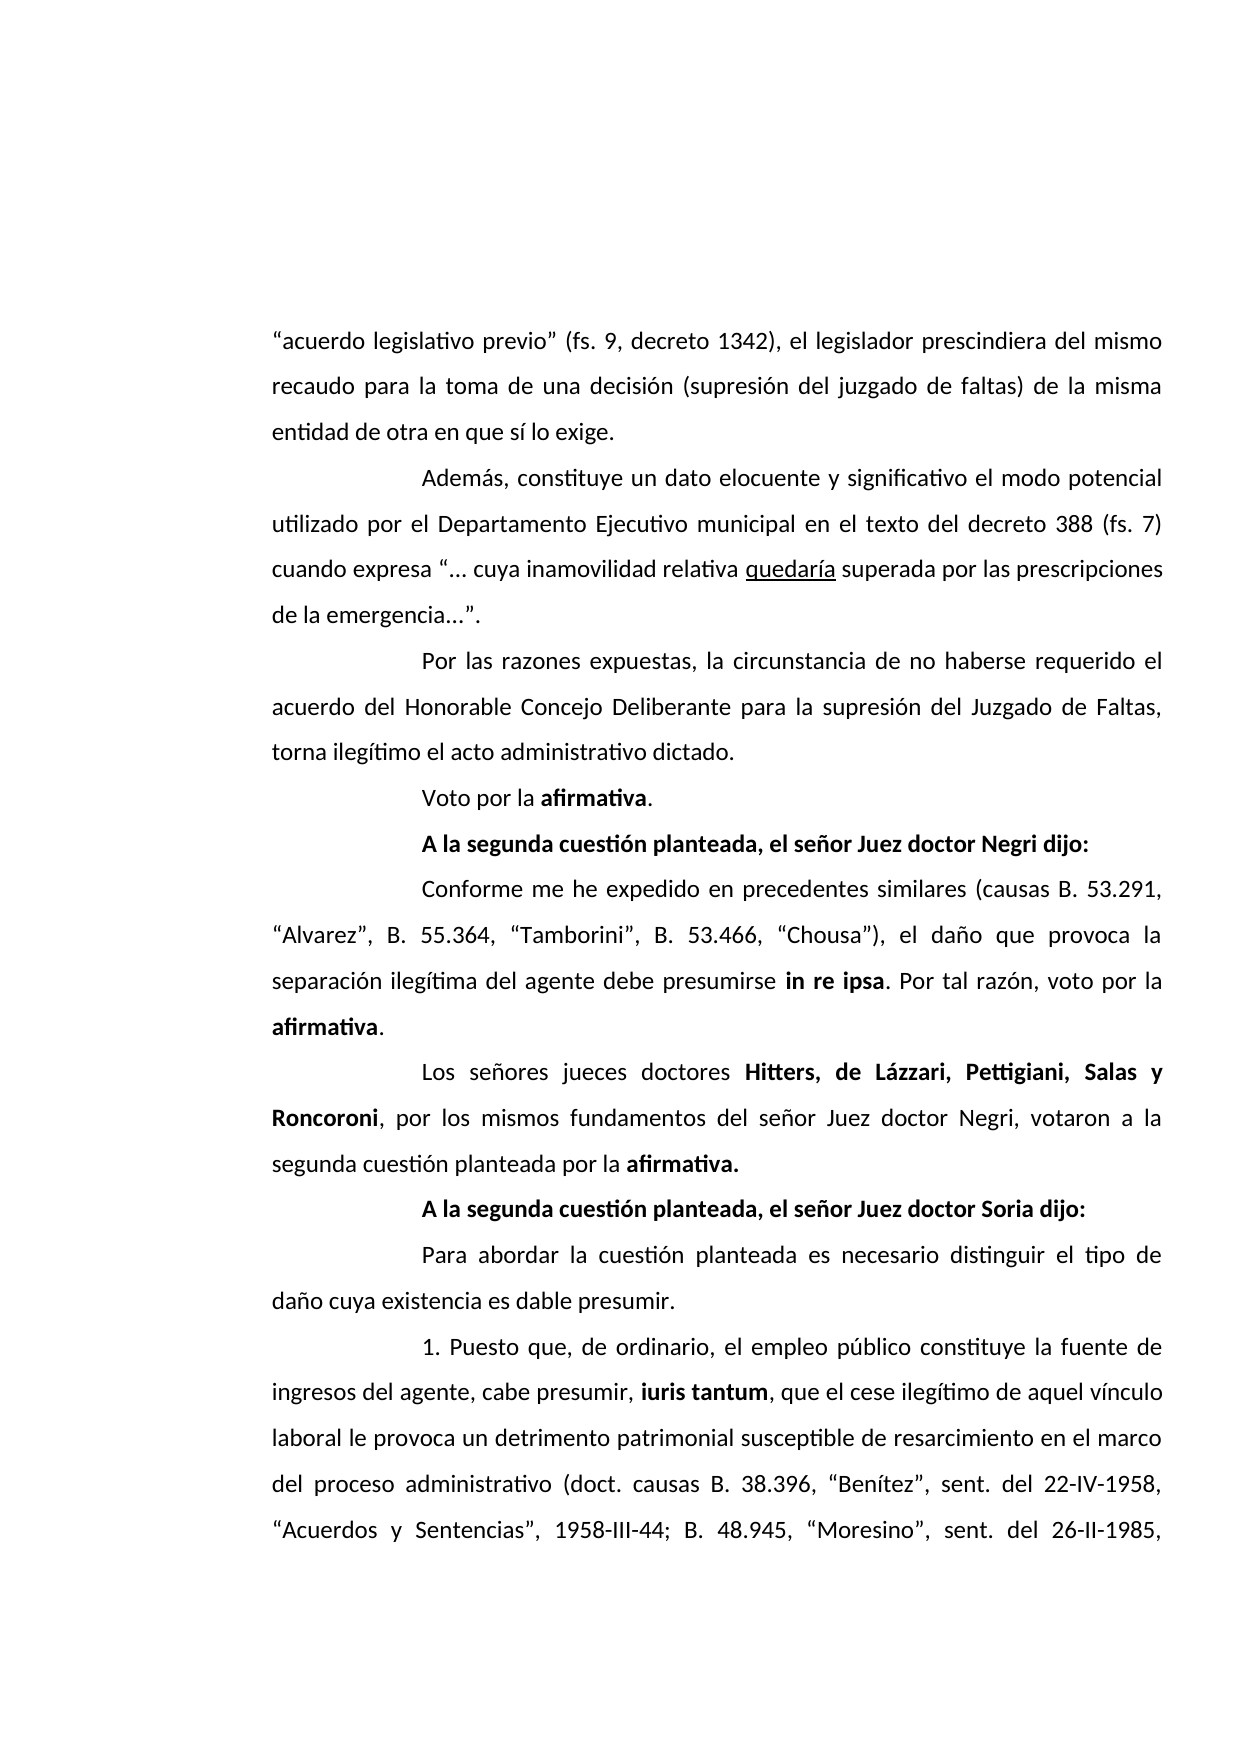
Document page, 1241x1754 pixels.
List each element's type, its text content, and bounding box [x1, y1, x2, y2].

text Conforme me he expedido en precedentes similares (causas B. 53.291, “Alvarez”, B. 55.364, “Tamborini”, B. 53.466, “Chousa”), el daño que provoca la separación ilegítima del agente debe presumirse in re ipsa. Por tal razón, voto por la afirmativa. [272, 873, 1163, 1041]
text Los señores jueces doctores Hitters, de Lázzari, Pettigiani, Salas y Roncoroni, por los mismos fundamentos del señor Juez doctor Negri, votaron a la segunda cuestión planteada por la afirmativa. [272, 1056, 1163, 1178]
text A la segunda cuestión planteada, el señor Juez doctor Negri dijo: [272, 828, 1163, 858]
text Por las razones expuestas, la circunstancia de no haberse requerido el acuerdo del Honorable Concejo Deliberante para la supresión del Juzgado de Faltas, torna ilegítimo el acto administrativo dictado. [272, 645, 1163, 767]
text Además, constituye un dato elocuente y significativo el modo potencial utilizado por el Departamento Ejecutivo municipal en el texto del decreto 388 (fs. 7) cuando expresa “... cuya inamovilidad relativa quedaría superada por las prescripciones de la emergencia...”. [272, 462, 1163, 630]
text A la segunda cuestión planteada, el señor Juez doctor Soria dijo: [272, 1194, 1163, 1224]
text Para abordar la cuestión planteada es necesario distinguir el tipo de daño cuya existencia es dable presumir. [272, 1239, 1163, 1316]
text Voto por la afirmativa. [272, 782, 1163, 813]
